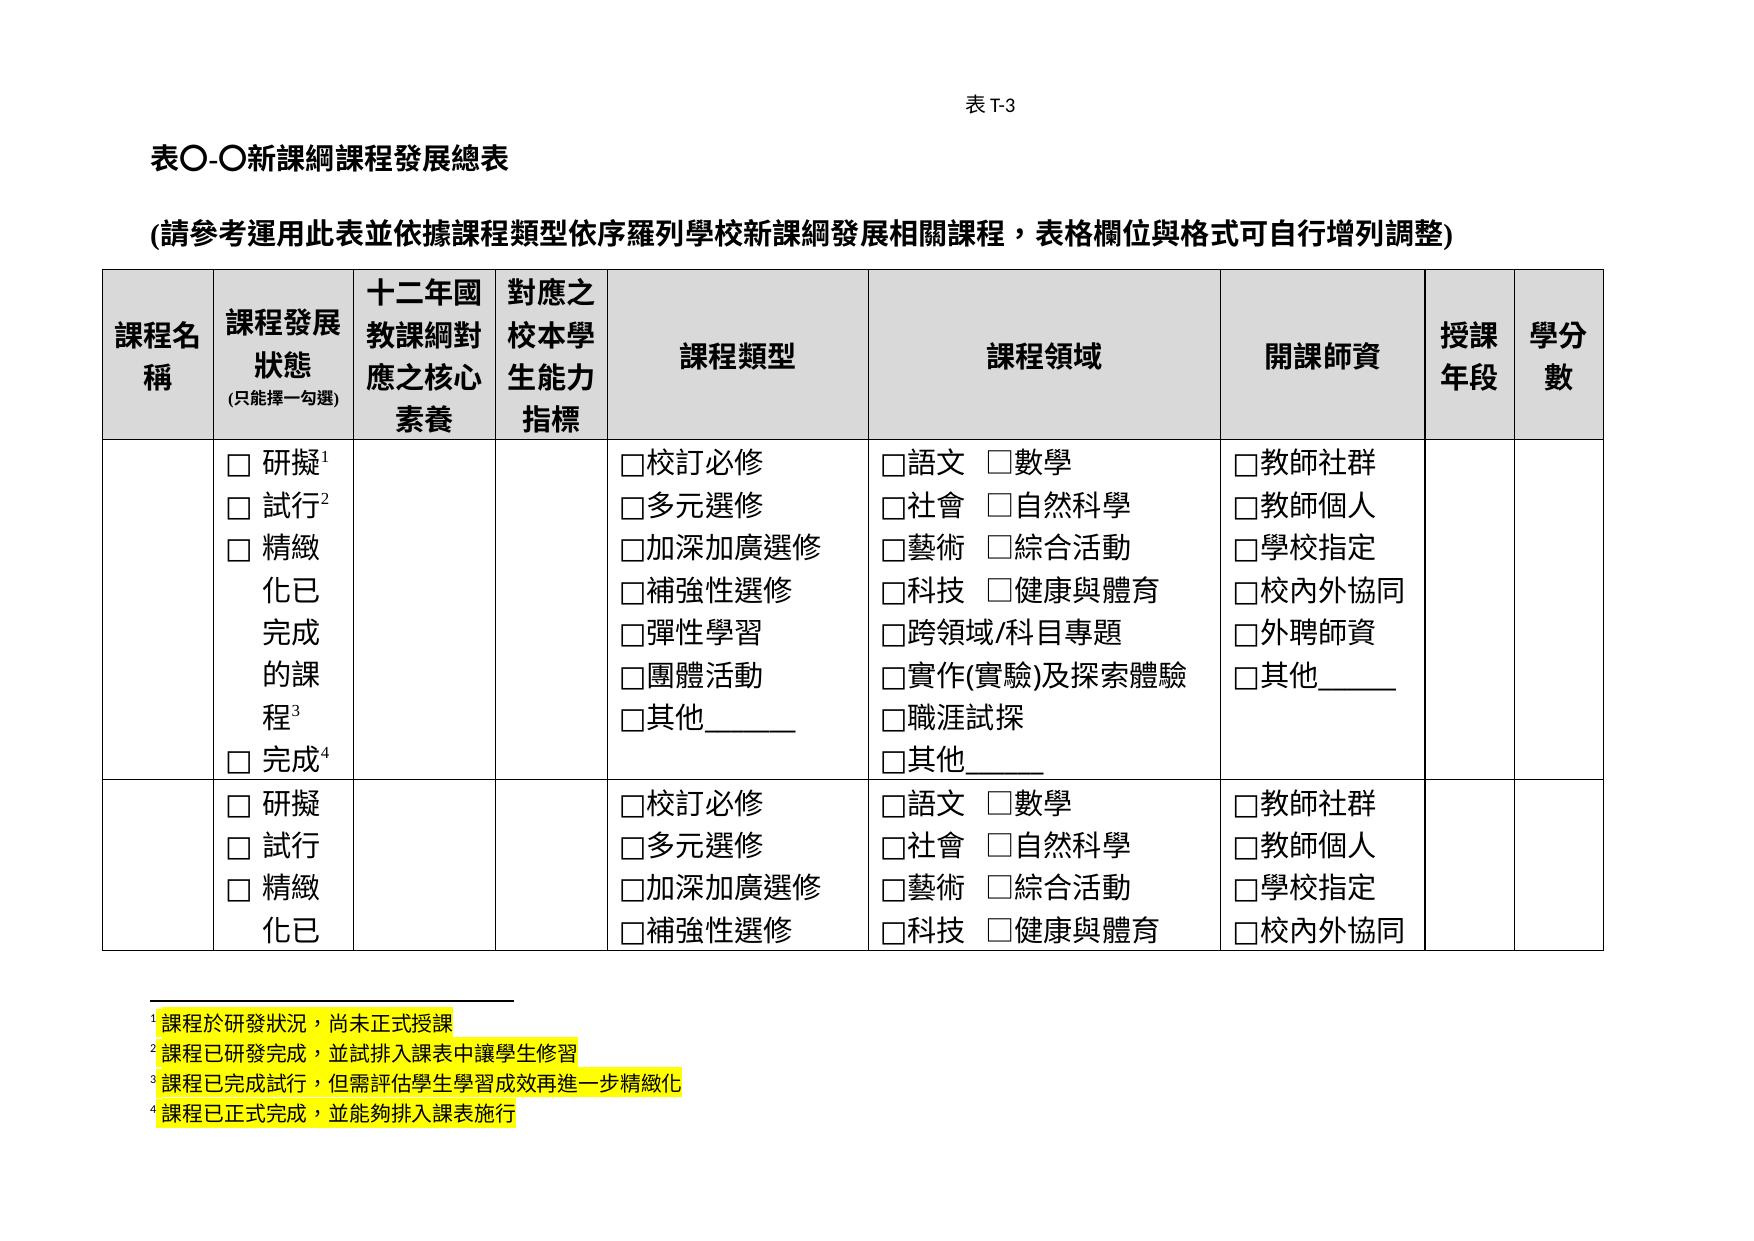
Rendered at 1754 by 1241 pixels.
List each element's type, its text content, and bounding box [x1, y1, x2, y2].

table_cell [1515, 440, 1603, 779]
table_cell 研擬 試行 精緻化已完成的課程 完成 [214, 780, 353, 950]
table_header 課程類型 [608, 270, 868, 439]
table_cell □語文 □數學 □社會 □自然科學 □藝術 □綜合活動 □科技 □健康與體育 □跨領域/科目專題 □實作(實驗)及探索體驗 □職涯試探 □其他______ [869, 440, 1220, 779]
table_cell [1426, 440, 1514, 779]
table_header 開課師資 [1221, 270, 1424, 439]
table_header 十二年國教課綱對應之核心素養 [354, 270, 495, 439]
table_cell [103, 440, 213, 779]
table_cell [354, 780, 495, 950]
text (請參考運用此表並依據課程類型依序羅列學校新課綱發展相關課程，表格欄位與格式可自行增列調整) [150, 194, 1604, 269]
table_header 授課 年段 [1426, 270, 1514, 439]
table_cell [1426, 780, 1514, 950]
table_header 對應之校本學生能力指標 [496, 270, 607, 439]
text 表〇-〇新課綱課程發展總表 [150, 119, 1604, 194]
table_cell 研擬 試行 精緻化已完成的課程 完成 [214, 440, 353, 779]
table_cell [1221, 780, 1424, 950]
table_header 課程領域 [869, 270, 1220, 439]
table_cell [496, 440, 607, 779]
table_cell □教師社群 □教師個人 □學校指定 □校內外協同 □外聘師資 □其他______ [1221, 440, 1424, 779]
table_cell [496, 780, 607, 950]
table_cell [354, 440, 495, 779]
table_cell [103, 780, 213, 950]
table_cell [869, 780, 1220, 950]
table_cell [1515, 780, 1603, 950]
table_header 學分數 [1515, 270, 1603, 439]
table_header 課程名稱 [103, 270, 213, 439]
table_cell □校訂必修 □多元選修 □加深加廣選修 □補強性選修 □彈性學習 □團體活動 □其他_______ [608, 440, 868, 779]
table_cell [608, 780, 868, 950]
table_header 課程發展狀態 (只能擇一勾選) [214, 270, 353, 439]
